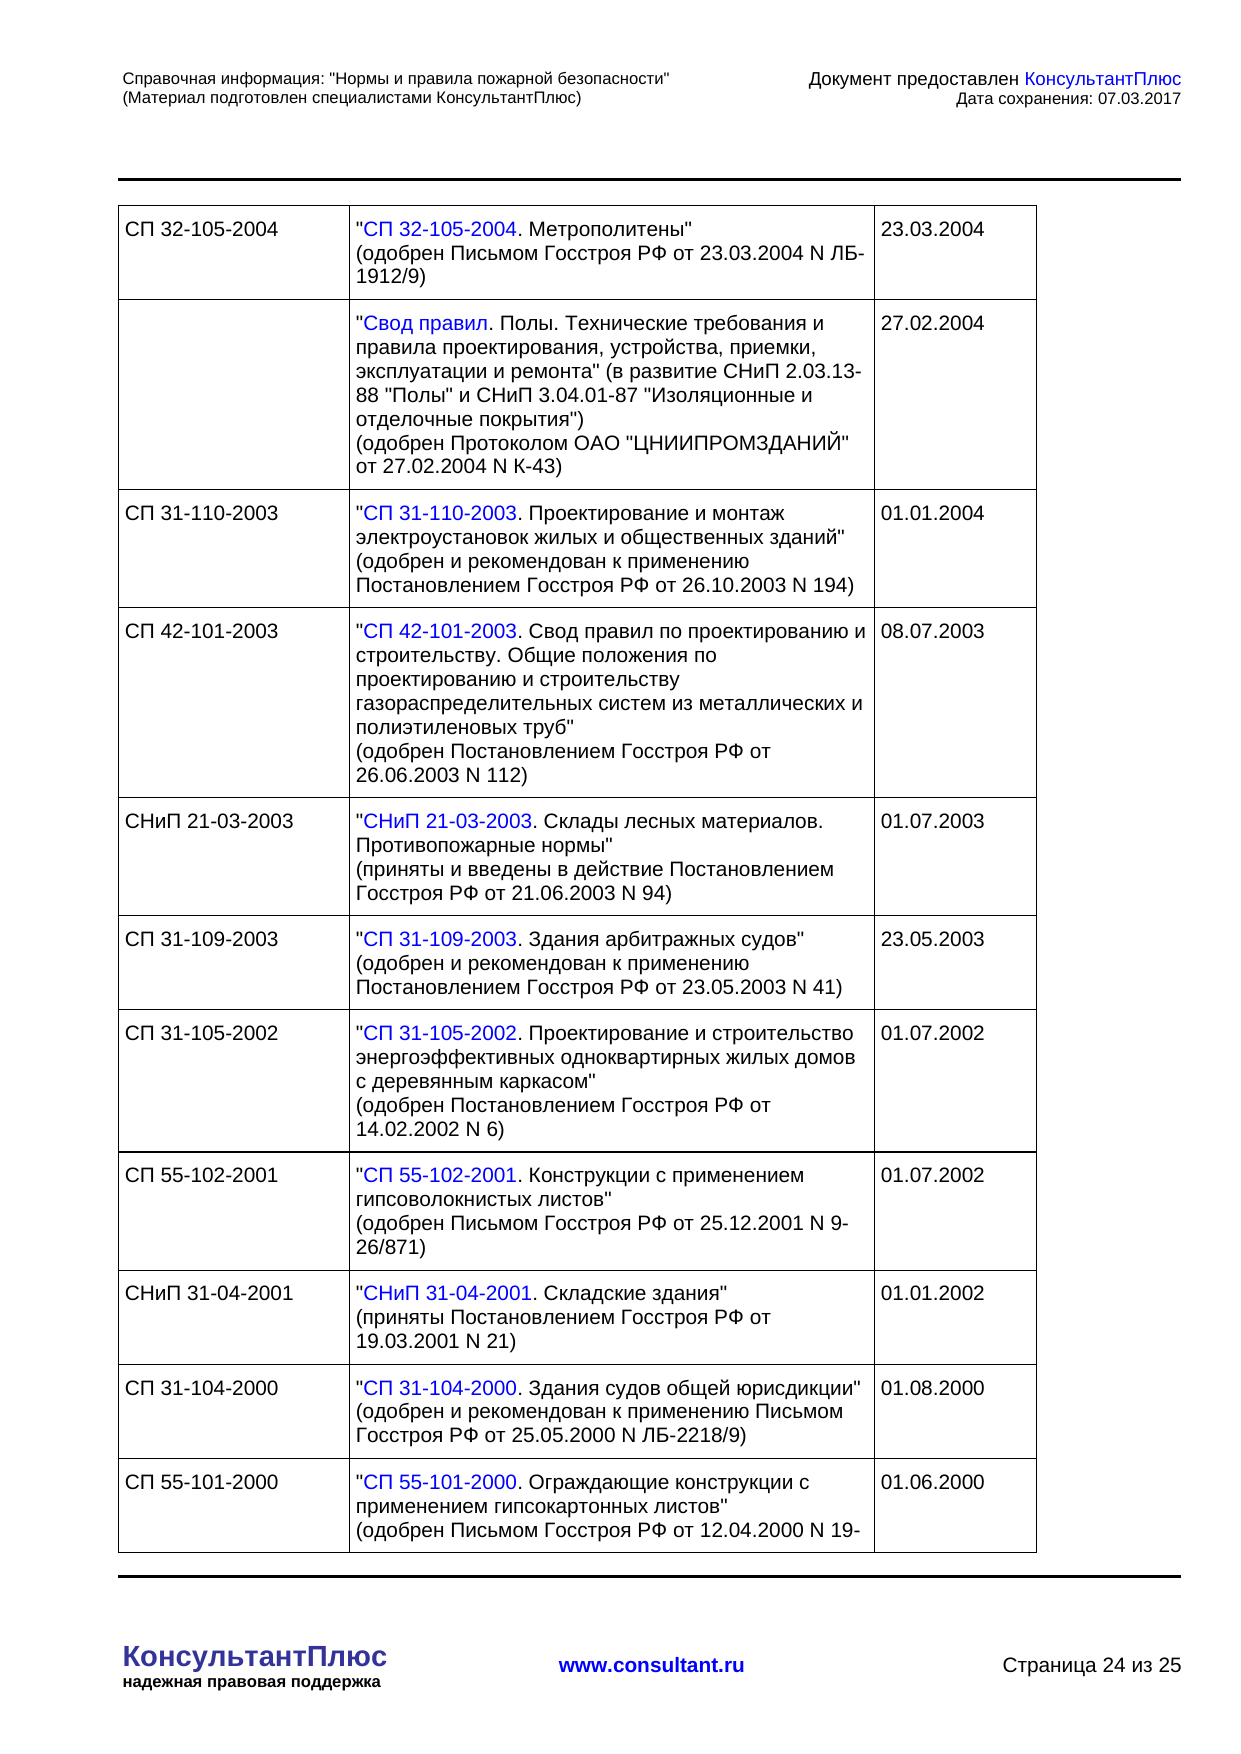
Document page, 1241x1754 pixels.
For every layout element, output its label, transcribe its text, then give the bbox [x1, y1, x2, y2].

table_cell "СП 42-101-2003. Свод правил по проектированию и строительству. Общие положения по проектированию и строительству газораспределительных систем из металлических и полиэтиленовых труб" (одобрен Постановлением Госстроя РФ от 26.06.2003 N 112) [350, 608, 874, 797]
table_cell СП 32-105-2004 [119, 206, 349, 299]
table_cell 01.01.2002 [875, 1271, 1036, 1364]
table_cell 01.07.2003 [875, 798, 1036, 915]
table_cell "СНиП 31-04-2001. Складские здания" (приняты Постановлением Госстроя РФ от 19.03.2001 N 21) [350, 1271, 874, 1364]
table_cell СП 31-104-2000 [119, 1365, 349, 1458]
table_cell СП 55-102-2001 [119, 1153, 349, 1269]
table_cell 23.05.2003 [875, 916, 1036, 1009]
table_cell СП 31-109-2003 [119, 916, 349, 1009]
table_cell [350, 1459, 874, 1552]
table_cell СНиП 31-04-2001 [119, 1271, 349, 1364]
table_cell "СП 32-105-2004. Метрополитены" (одобрен Письмом Госстроя РФ от 23.03.2004 N ЛБ-1912/9) [350, 206, 874, 299]
table_cell 01.06.2000 [875, 1459, 1036, 1552]
table_cell 01.01.2004 [875, 490, 1036, 607]
table_cell СП 31-110-2003 [119, 490, 349, 607]
table_cell "СП 55-102-2001. Конструкции с применением гипсоволокнистых листов" (одобрен Письмом Госстроя РФ от 25.12.2001 N 9-26/871) [350, 1153, 874, 1269]
table_cell СНиП 21-03-2003 [119, 798, 349, 915]
table_cell 01.07.2002 [875, 1153, 1036, 1269]
table_cell 23.03.2004 [875, 206, 1036, 299]
table_cell СП 31-105-2002 [119, 1010, 349, 1151]
table_cell "Свод правил. Полы. Технические требования и правила проектирования, устройства, приемки, эксплуатации и ремонта" (в развитие СНиП 2.03.13-88 "Полы" и СНиП 3.04.01-87 "Изоляционные и отделочные покрытия") (одобрен Протоколом ОАО "ЦНИИПРОМЗДАНИЙ" от 27.02.2004 N К-43) [350, 300, 874, 489]
table_cell 01.08.2000 [875, 1365, 1036, 1458]
table_cell [119, 300, 349, 489]
table_cell "СП 31-109-2003. Здания арбитражных судов" (одобрен и рекомендован к применению Постановлением Госстроя РФ от 23.05.2003 N 41) [350, 916, 874, 1009]
table_cell "СНиП 21-03-2003. Склады лесных материалов. Противопожарные нормы" (приняты и введены в действие Постановлением Госстроя РФ от 21.06.2003 N 94) [350, 798, 874, 915]
table_cell 08.07.2003 [875, 608, 1036, 797]
table_cell "СП 31-110-2003. Проектирование и монтаж электроустановок жилых и общественных зданий" (одобрен и рекомендован к применению Постановлением Госстроя РФ от 26.10.2003 N 194) [350, 490, 874, 607]
table_cell СП 42-101-2003 [119, 608, 349, 797]
table_cell "СП 31-105-2002. Проектирование и строительство энергоэффективных одноквартирных жилых домов с деревянным каркасом" (одобрен Постановлением Госстроя РФ от 14.02.2002 N 6) [350, 1010, 874, 1151]
table_cell 27.02.2004 [875, 300, 1036, 489]
table_cell СП 55-101-2000 [119, 1459, 349, 1552]
table_cell "СП 31-104-2000. Здания судов общей юрисдикции" (одобрен и рекомендован к применению Письмом Госстроя РФ от 25.05.2000 N ЛБ-2218/9) [350, 1365, 874, 1458]
table_cell 01.07.2002 [875, 1010, 1036, 1151]
